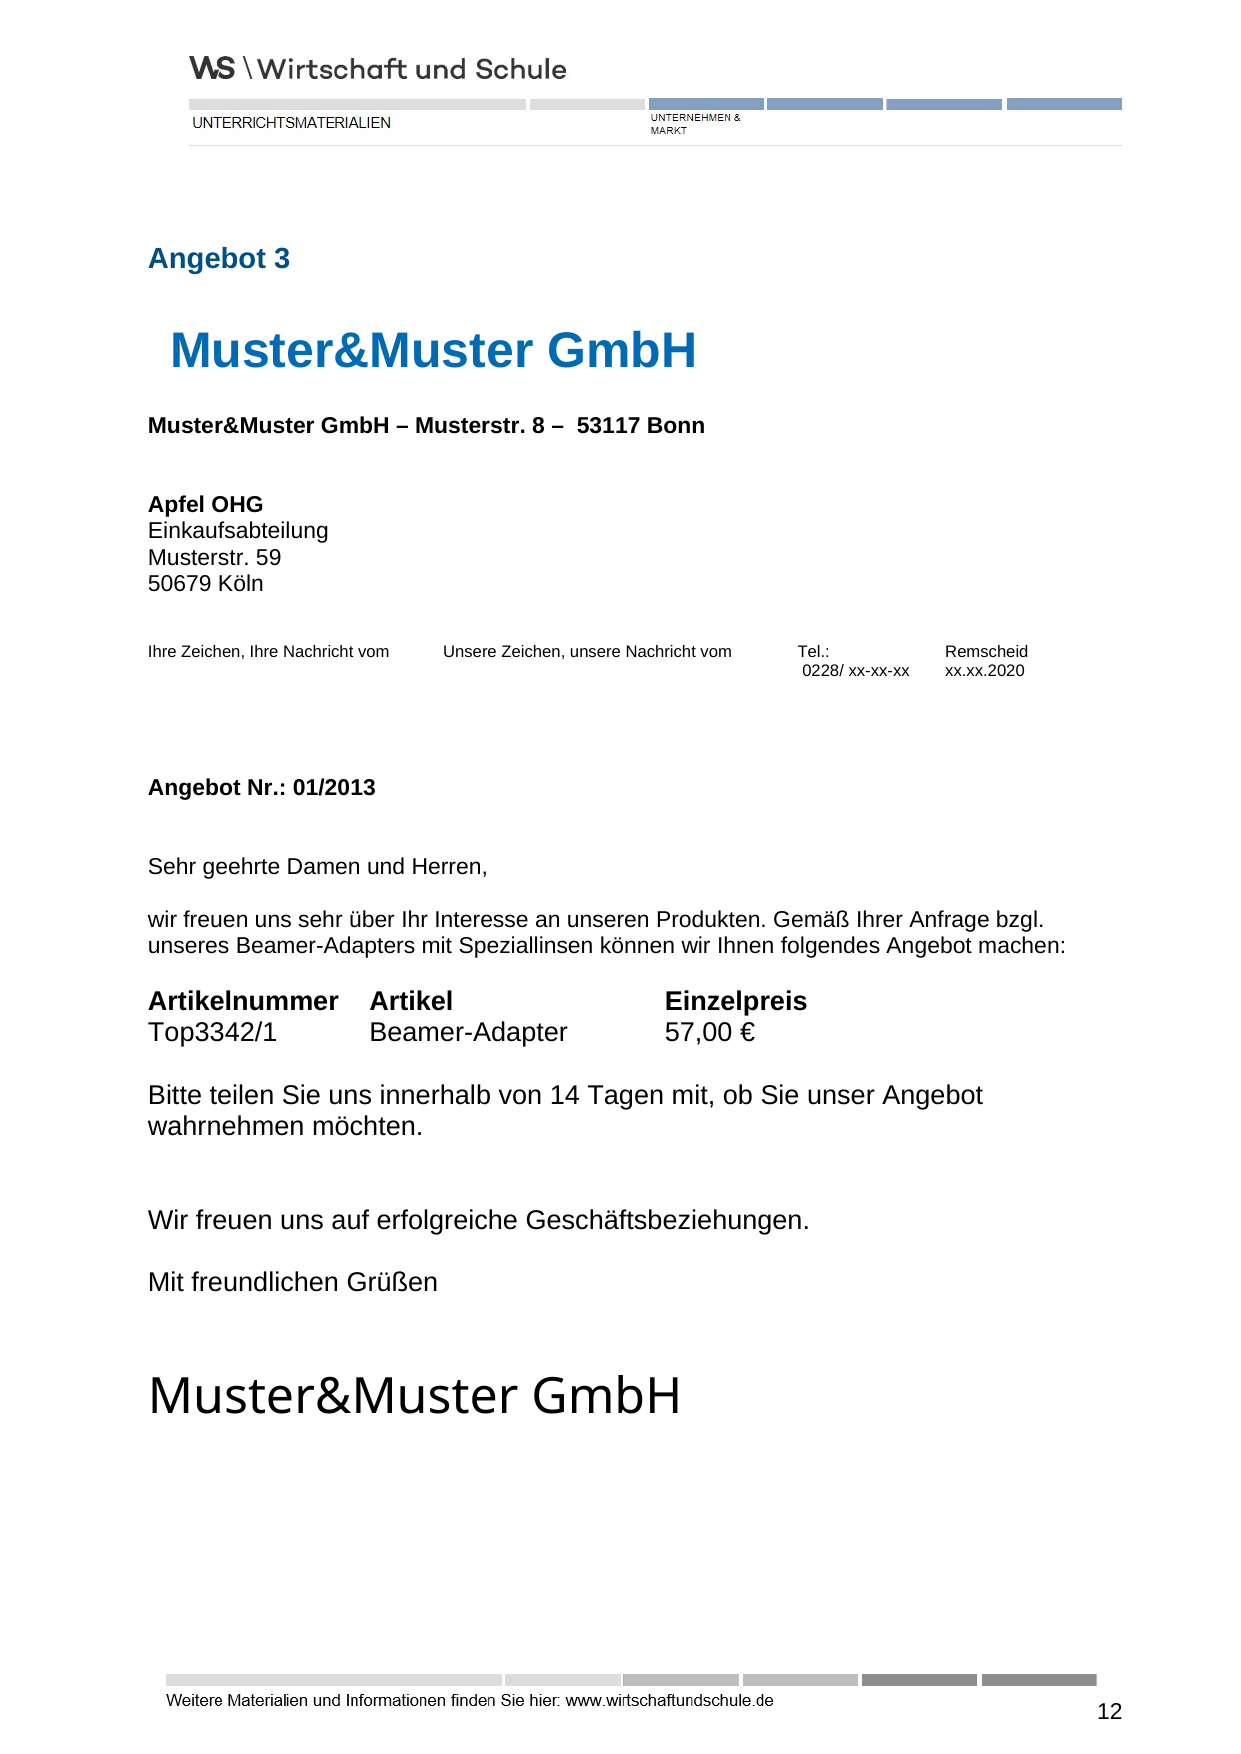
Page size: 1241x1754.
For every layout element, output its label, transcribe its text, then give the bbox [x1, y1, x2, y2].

text Apfel OHG [148, 491, 1122, 517]
text Ihre Zeichen, Ihre Nachricht vom Unsere Zeichen, unsere Nachricht vom Tel.: Remscheid [148, 642, 1122, 661]
text Angebot 3 [148, 241, 1122, 274]
text Muster&Muster GmbH – Musterstr. 8 – 53117 Bonn [148, 412, 1122, 438]
text Wir freuen uns auf erfolgreiche Geschäftsbeziehungen. [148, 1204, 1122, 1235]
text Sehr geehrte Damen und Herren, [148, 853, 1122, 879]
text Angebot Nr.: 01/2013 [148, 774, 1122, 801]
picture [151, 1674, 1097, 1720]
text wir freuen uns sehr über Ihr Interesse an unseren Produkten. Gemäß Ihrer Anfrage bzgl. unseres Beamer-Adapters mit Speziallinsen können wir Ihnen folgendes Angebot machen: [148, 906, 1122, 959]
text Top3342/1 Beamer-Adapter 57,00 € [148, 1016, 1122, 1047]
picture [177, 56, 1123, 146]
text Artikelnummer Artikel Einzelpreis [148, 985, 1171, 1016]
text 0228/ xx-xx-xx xx.xx.2020 [148, 661, 1122, 680]
text Einkaufsabteilung [148, 517, 1122, 544]
text 50679 Köln [148, 570, 1122, 597]
text Mit freundlichen Grüßen [148, 1266, 1122, 1297]
text Musterstr. 59 [148, 544, 1122, 570]
text Muster&Muster GmbH [148, 1360, 1122, 1428]
text Bitte teilen Sie uns innerhalb von 14 Tagen mit, ob Sie unser Angebot wahrnehmen möchten. [148, 1079, 1122, 1141]
